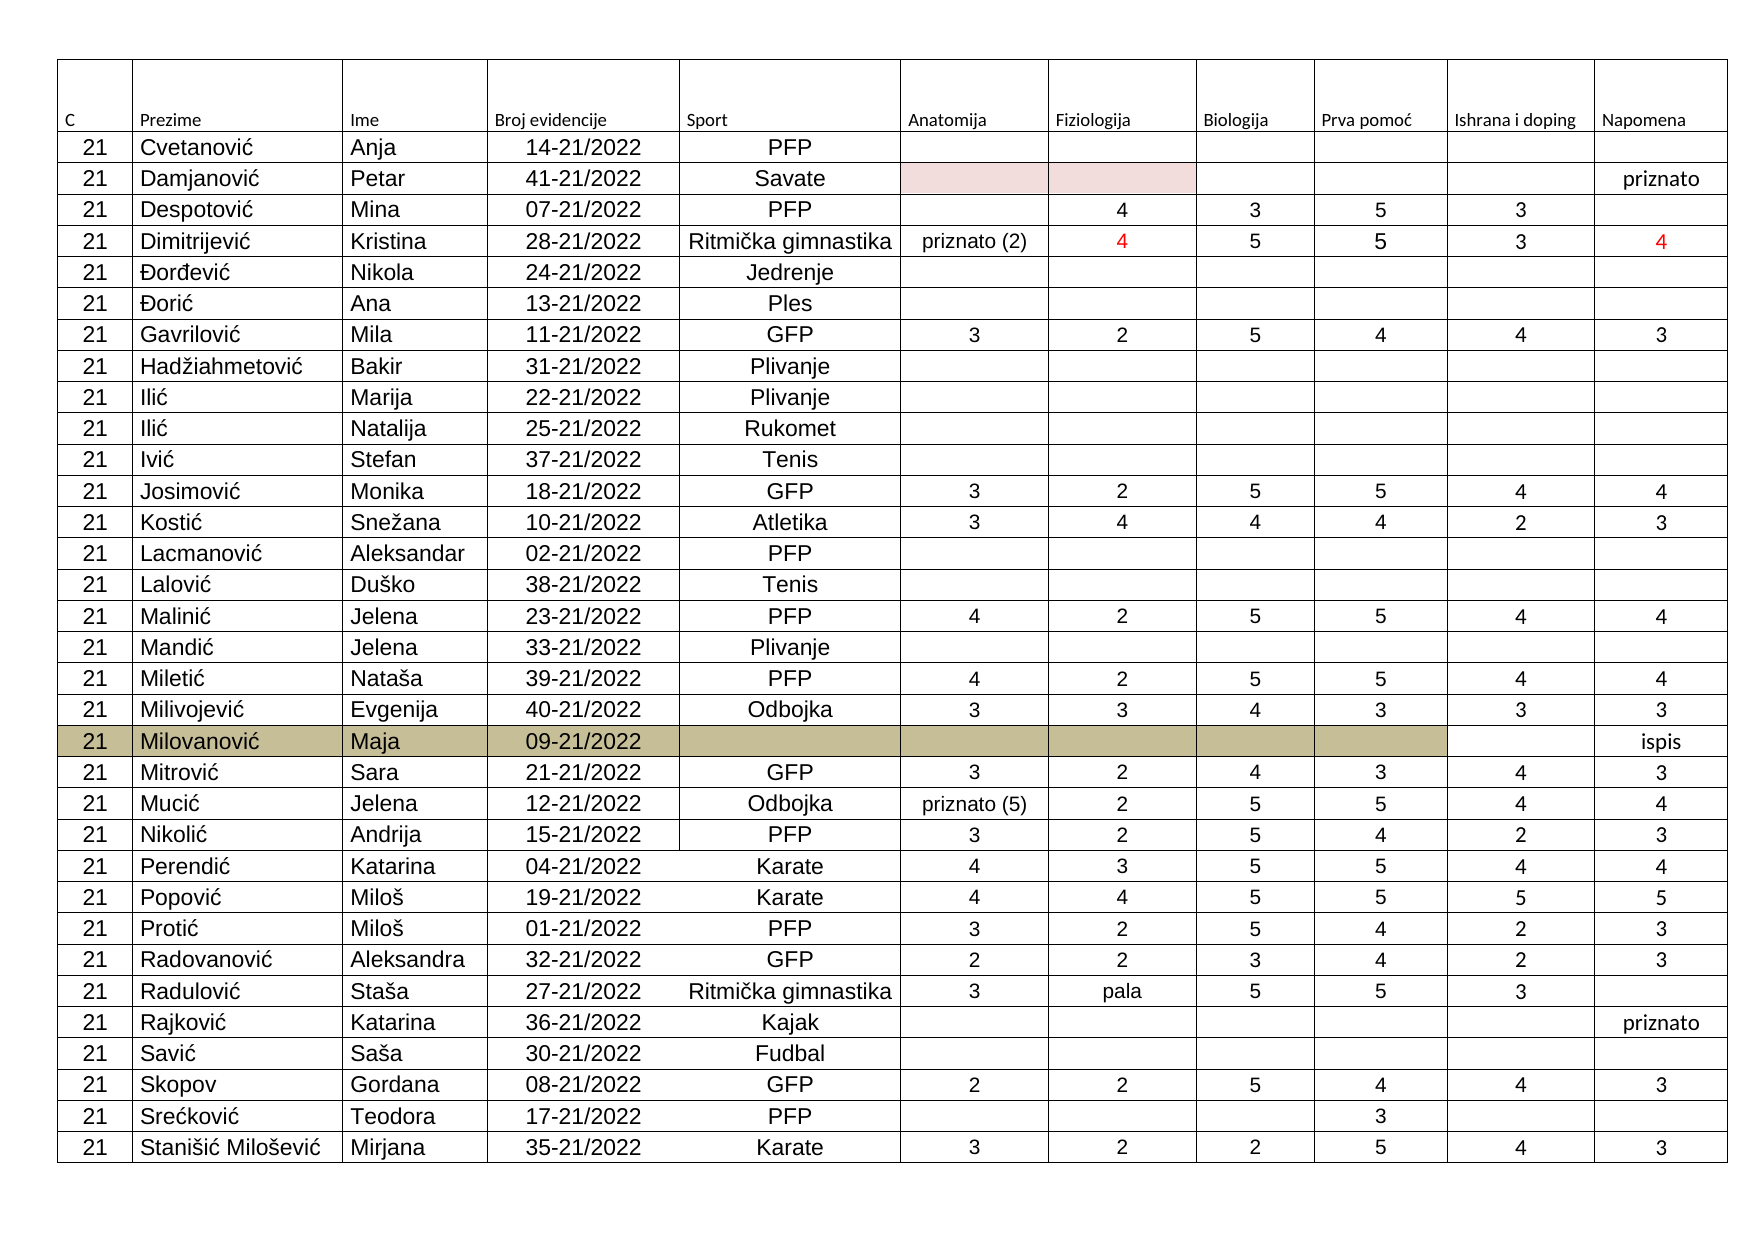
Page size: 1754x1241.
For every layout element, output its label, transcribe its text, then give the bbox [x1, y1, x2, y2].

table_cell [1448, 570, 1594, 600]
table_cell 02-21/2022 [488, 538, 679, 568]
table_cell Karate [679, 851, 900, 881]
table_cell [1197, 351, 1314, 381]
table_cell [1049, 445, 1196, 475]
table_cell [1448, 257, 1594, 287]
table_cell Ana [343, 288, 487, 318]
table_cell Katarina [343, 1007, 487, 1037]
table_cell 21 [58, 132, 132, 162]
table_cell 4 [1448, 788, 1594, 818]
table_cell Sara [343, 757, 487, 787]
table_cell 21 [58, 726, 132, 756]
table_cell 3 [1448, 226, 1594, 256]
table_cell [1049, 1101, 1196, 1131]
table_cell 4 [901, 663, 1048, 693]
table_cell [1448, 413, 1594, 443]
table_cell 21 [58, 1101, 132, 1131]
table_cell Tenis [680, 445, 900, 475]
table_cell 15-21/2022 [488, 820, 679, 850]
table_cell Savate [680, 163, 900, 193]
table_cell 2 [1049, 601, 1196, 631]
table_cell [1315, 132, 1447, 162]
table_cell 21-21/2022 [488, 757, 679, 787]
table_cell Mitrović [133, 757, 342, 787]
table_cell [1448, 132, 1594, 162]
table_cell 4 [1197, 507, 1314, 537]
table_cell Radulović [133, 976, 342, 1006]
table_cell Gavrilović [133, 320, 342, 350]
table_cell 18-21/2022 [488, 476, 679, 506]
table_cell 4 [1315, 1070, 1447, 1100]
table_cell 5 [1197, 976, 1314, 1006]
table_cell Dimitrijević [133, 226, 342, 256]
table_cell Despotović [133, 195, 342, 225]
table_cell Staša [343, 976, 487, 1006]
table_cell 21 [58, 1070, 132, 1100]
table_cell Kostić [133, 507, 342, 537]
table_cell 4 [1595, 663, 1727, 693]
table_cell [1049, 1038, 1196, 1068]
table_cell [1049, 570, 1196, 600]
table_cell Karate [679, 882, 900, 912]
table_cell Teodora [343, 1101, 487, 1131]
table_cell Stefan [343, 445, 487, 475]
table_cell 4 [1049, 195, 1196, 225]
table_cell [1197, 132, 1314, 162]
table_cell 21 [58, 476, 132, 506]
table_cell Tenis [680, 570, 900, 600]
table_cell 08-21/2022 [488, 1070, 679, 1100]
table_cell Damjanović [133, 163, 342, 193]
table_cell [1197, 570, 1314, 600]
table_cell [1315, 1007, 1447, 1037]
table_cell 3 [1448, 695, 1594, 725]
table_cell Ritmička gimnastika [680, 226, 900, 256]
table_cell Nikola [343, 257, 487, 287]
table_cell Milovanović [133, 726, 342, 756]
table_cell Malinić [133, 601, 342, 631]
table_cell [1315, 632, 1447, 662]
table_cell [1197, 726, 1314, 756]
table_cell [1595, 257, 1727, 287]
table_cell 3 [1049, 695, 1196, 725]
table_cell [1049, 413, 1196, 443]
table_cell Karate [679, 1132, 900, 1162]
table_cell GFP [680, 320, 900, 350]
table_cell [1448, 445, 1594, 475]
table_cell 3 [901, 320, 1048, 350]
table_cell Milivojević [133, 695, 342, 725]
table_cell 5 [1197, 320, 1314, 350]
table_cell 4 [1197, 695, 1314, 725]
table_cell 21 [58, 445, 132, 475]
table_cell [1448, 632, 1594, 662]
table_cell 3 [1595, 695, 1727, 725]
table_cell [901, 288, 1048, 318]
table_cell [1049, 163, 1196, 193]
table_cell 25-21/2022 [488, 413, 679, 443]
table_cell GFP [679, 1070, 900, 1100]
table_cell 4 [1448, 851, 1594, 881]
table_cell Jelena [343, 601, 487, 631]
table_cell [1315, 163, 1447, 193]
table_cell 24-21/2022 [488, 257, 679, 287]
table_cell 01-21/2022 [488, 913, 679, 943]
table_cell 21 [58, 851, 132, 881]
table_cell 5 [1595, 882, 1727, 912]
table_cell 21 [58, 226, 132, 256]
table_cell Miloš [343, 913, 487, 943]
table_cell 17-21/2022 [488, 1101, 679, 1131]
table_cell [1595, 288, 1727, 318]
table_cell Ilić [133, 382, 342, 412]
table_cell Duško [343, 570, 487, 600]
table_cell 40-21/2022 [488, 695, 679, 725]
table_cell 4 [1448, 476, 1594, 506]
table_cell PFP [679, 1101, 900, 1131]
table_cell [1595, 351, 1727, 381]
table_cell 5 [1197, 663, 1314, 693]
table_cell [1448, 288, 1594, 318]
table_cell 5 [1315, 976, 1447, 1006]
table_cell PFP [680, 132, 900, 162]
table_cell [1595, 976, 1727, 1006]
table_cell [1049, 726, 1196, 756]
table_cell PFP [679, 913, 900, 943]
table_cell 4 [1595, 601, 1727, 631]
table_cell 21 [58, 1038, 132, 1068]
table_cell Odbojka [680, 788, 900, 818]
table_cell 39-21/2022 [488, 663, 679, 693]
table_cell 5 [1197, 601, 1314, 631]
table_cell 3 [1595, 757, 1727, 787]
table_cell 27-21/2022 [488, 976, 679, 1006]
table_cell 5 [1197, 1070, 1314, 1100]
table_cell Aleksandra [343, 945, 487, 975]
table_cell [1595, 632, 1727, 662]
table_cell 21 [58, 1132, 132, 1162]
table_cell 4 [1049, 882, 1196, 912]
table_cell PFP [680, 195, 900, 225]
table_cell priznato [1595, 1007, 1727, 1037]
table_cell Jelena [343, 788, 487, 818]
table_cell 10-21/2022 [488, 507, 679, 537]
table_cell 32-21/2022 [488, 945, 679, 975]
table_cell [1049, 351, 1196, 381]
table_cell 5 [1197, 882, 1314, 912]
table_cell [1197, 257, 1314, 287]
table_cell 2 [1049, 476, 1196, 506]
table_header Biologija [1197, 60, 1314, 131]
table_cell [1049, 382, 1196, 412]
table_cell PFP [680, 538, 900, 568]
table_cell Saša [343, 1038, 487, 1068]
table_cell [1197, 445, 1314, 475]
table_cell 3 [1049, 851, 1196, 881]
table_cell 07-21/2022 [488, 195, 679, 225]
table_cell 2 [1049, 820, 1196, 850]
table_cell [1049, 1007, 1196, 1037]
table_cell Ples [680, 288, 900, 318]
table_cell 4 [1595, 851, 1727, 881]
table_cell priznato (5) [901, 788, 1048, 818]
table_cell [1315, 570, 1447, 600]
table_cell 3 [901, 820, 1048, 850]
table_cell Evgenija [343, 695, 487, 725]
table_cell 3 [1595, 507, 1727, 537]
table_cell Hadžiahmetović [133, 351, 342, 381]
table_cell [1448, 1007, 1594, 1037]
table_cell 2 [1049, 1070, 1196, 1100]
table_cell [1197, 1007, 1314, 1037]
table_cell 28-21/2022 [488, 226, 679, 256]
table_header C [58, 60, 132, 131]
table_cell 21 [58, 820, 132, 850]
table_cell Jelena [343, 632, 487, 662]
table_cell Jedrenje [680, 257, 900, 287]
table_cell [1197, 288, 1314, 318]
table_cell 2 [901, 945, 1048, 975]
table_cell [1049, 257, 1196, 287]
table_cell 21 [58, 320, 132, 350]
table_cell 3 [901, 476, 1048, 506]
table_cell 2 [1448, 820, 1594, 850]
table_header Prezime [133, 60, 342, 131]
table_cell Monika [343, 476, 487, 506]
table_cell Lalović [133, 570, 342, 600]
table_cell 21 [58, 601, 132, 631]
table_cell Snežana [343, 507, 487, 537]
table_cell 2 [1448, 945, 1594, 975]
table_cell [1049, 538, 1196, 568]
table_cell Lacmanović [133, 538, 342, 568]
table_cell [901, 632, 1048, 662]
table_cell [901, 382, 1048, 412]
table_cell [1448, 726, 1594, 756]
table_cell 21 [58, 695, 132, 725]
table_cell Stanišić Milošević [133, 1132, 342, 1162]
table_cell Kristina [343, 226, 487, 256]
table_cell [901, 1101, 1048, 1131]
table_cell 3 [1315, 695, 1447, 725]
table_cell 5 [1315, 882, 1447, 912]
table_cell 3 [1595, 1070, 1727, 1100]
table_cell Natalija [343, 413, 487, 443]
table_cell 22-21/2022 [488, 382, 679, 412]
table_cell Plivanje [680, 351, 900, 381]
table_cell 21 [58, 945, 132, 975]
table_cell 3 [901, 695, 1048, 725]
table_cell 23-21/2022 [488, 601, 679, 631]
table_cell [901, 1038, 1048, 1068]
table_cell [901, 570, 1048, 600]
table_cell 21 [58, 382, 132, 412]
table_cell [1197, 413, 1314, 443]
table_cell PFP [680, 663, 900, 693]
table_cell 4 [1448, 601, 1594, 631]
table_cell Miloš [343, 882, 487, 912]
table_cell [1049, 288, 1196, 318]
table_cell [1448, 163, 1594, 193]
table_cell Ilić [133, 413, 342, 443]
table_cell [901, 257, 1048, 287]
table_cell Fudbal [679, 1038, 900, 1068]
table_cell 5 [1315, 476, 1447, 506]
table_cell GFP [680, 757, 900, 787]
table_cell 3 [1197, 945, 1314, 975]
table_cell [1595, 413, 1727, 443]
table_cell 4 [1595, 476, 1727, 506]
table_cell [901, 1007, 1048, 1037]
table_cell priznato [1595, 163, 1727, 193]
table_cell [901, 132, 1048, 162]
table_cell [901, 726, 1048, 756]
table_cell [1197, 632, 1314, 662]
table_cell Josimović [133, 476, 342, 506]
table_cell [1315, 288, 1447, 318]
table_cell Popović [133, 882, 342, 912]
table_cell 21 [58, 195, 132, 225]
table_cell 3 [1595, 913, 1727, 943]
table_cell 4 [1197, 757, 1314, 787]
table_cell Đorđević [133, 257, 342, 287]
table_cell 2 [1049, 320, 1196, 350]
table_cell 5 [1315, 195, 1447, 225]
table_cell [1448, 538, 1594, 568]
table_cell 2 [1049, 1132, 1196, 1162]
table_cell 35-21/2022 [488, 1132, 679, 1162]
table_cell 3 [1448, 195, 1594, 225]
table_cell priznato (2) [901, 226, 1048, 256]
table_cell Ritmička gimnastika [679, 976, 900, 1006]
table_cell Cvetanović [133, 132, 342, 162]
table_cell 13-21/2022 [488, 288, 679, 318]
table_cell Ivić [133, 445, 342, 475]
table_cell Rajković [133, 1007, 342, 1037]
table_cell [1197, 1101, 1314, 1131]
table_cell 36-21/2022 [488, 1007, 679, 1037]
table_header Napomena [1595, 60, 1727, 131]
table_cell 3 [1595, 1132, 1727, 1162]
table_header Broj evidencije [488, 60, 679, 131]
table_cell Perendić [133, 851, 342, 881]
table_cell 12-21/2022 [488, 788, 679, 818]
table_cell 21 [58, 163, 132, 193]
table_cell Gordana [343, 1070, 487, 1100]
table_cell 5 [1197, 788, 1314, 818]
table_cell [1049, 132, 1196, 162]
table_cell 14-21/2022 [488, 132, 679, 162]
table_cell 21 [58, 413, 132, 443]
table_cell 4 [1315, 945, 1447, 975]
table_cell [1315, 351, 1447, 381]
table_cell Rukomet [680, 413, 900, 443]
table_cell [1448, 1101, 1594, 1131]
table_cell 5 [1315, 1132, 1447, 1162]
table_cell 3 [901, 507, 1048, 537]
table_cell 4 [1448, 757, 1594, 787]
table_header Ishrana i doping [1448, 60, 1594, 131]
table_cell Mirjana [343, 1132, 487, 1162]
table_cell [1197, 163, 1314, 193]
table_cell [1595, 538, 1727, 568]
table_cell [1595, 445, 1727, 475]
table_cell 4 [1049, 226, 1196, 256]
table_cell 4 [1049, 507, 1196, 537]
table_cell 5 [1197, 820, 1314, 850]
table_cell 21 [58, 976, 132, 1006]
table_cell [901, 413, 1048, 443]
table_cell [1315, 257, 1447, 287]
table_cell 37-21/2022 [488, 445, 679, 475]
table_cell Miletić [133, 663, 342, 693]
table_cell [1049, 632, 1196, 662]
table_cell Marija [343, 382, 487, 412]
table_header Prva pomoć [1315, 60, 1447, 131]
table_cell 4 [1315, 507, 1447, 537]
table_cell 21 [58, 913, 132, 943]
table_cell Odbojka [680, 695, 900, 725]
table_cell PFP [680, 820, 900, 850]
table_cell 5 [1197, 851, 1314, 881]
table_cell 4 [1315, 320, 1447, 350]
table_cell 3 [1315, 757, 1447, 787]
table_cell 4 [1448, 1132, 1594, 1162]
table_cell 2 [1448, 913, 1594, 943]
table_cell 4 [901, 882, 1048, 912]
table_cell 21 [58, 257, 132, 287]
table_cell Savić [133, 1038, 342, 1068]
table_cell [1595, 382, 1727, 412]
table_cell 11-21/2022 [488, 320, 679, 350]
table_cell Plivanje [680, 382, 900, 412]
table_cell Bakir [343, 351, 487, 381]
table_cell 38-21/2022 [488, 570, 679, 600]
table_cell [1197, 382, 1314, 412]
table_cell [1315, 1038, 1447, 1068]
table_cell 3 [1595, 820, 1727, 850]
table_cell 5 [1448, 882, 1594, 912]
table_cell 3 [1448, 976, 1594, 1006]
table_cell PFP [680, 601, 900, 631]
table_cell 4 [1595, 788, 1727, 818]
table_cell 4 [1448, 1070, 1594, 1100]
table_cell 19-21/2022 [488, 882, 679, 912]
table_cell 5 [1197, 913, 1314, 943]
table_cell 5 [1197, 476, 1314, 506]
table_cell 2 [1049, 945, 1196, 975]
table_cell Petar [343, 163, 487, 193]
table_cell GFP [680, 476, 900, 506]
table_cell 21 [58, 288, 132, 318]
table_cell 4 [1448, 663, 1594, 693]
table_cell Mila [343, 320, 487, 350]
table_cell 3 [901, 976, 1048, 1006]
table_cell 30-21/2022 [488, 1038, 679, 1068]
table_cell 2 [1448, 507, 1594, 537]
table_header Ime [343, 60, 487, 131]
table_cell 5 [1315, 663, 1447, 693]
table_cell 3 [901, 757, 1048, 787]
table_cell 4 [1315, 820, 1447, 850]
table_cell Aleksandar [343, 538, 487, 568]
table_cell [1595, 1101, 1727, 1131]
table_cell Srećković [133, 1101, 342, 1131]
table_cell 21 [58, 570, 132, 600]
table_cell 2 [1049, 913, 1196, 943]
table_cell 2 [1049, 757, 1196, 787]
table_cell [901, 445, 1048, 475]
table_cell Nataša [343, 663, 487, 693]
table_cell 33-21/2022 [488, 632, 679, 662]
table_cell 3 [901, 1132, 1048, 1162]
table_cell 5 [1315, 601, 1447, 631]
table_cell 21 [58, 788, 132, 818]
table_cell 31-21/2022 [488, 351, 679, 381]
table_header Sport [680, 60, 900, 131]
table_cell [901, 163, 1048, 193]
table_cell 04-21/2022 [488, 851, 679, 881]
table_cell [1448, 351, 1594, 381]
table_header Anatomija [901, 60, 1048, 131]
table_cell Anja [343, 132, 487, 162]
table_cell Kajak [679, 1007, 900, 1037]
table_cell Mandić [133, 632, 342, 662]
table_cell 4 [1315, 913, 1447, 943]
table_cell 4 [901, 601, 1048, 631]
table_cell Mina [343, 195, 487, 225]
table_cell Skopov [133, 1070, 342, 1100]
table_cell [1315, 382, 1447, 412]
table_cell GFP [679, 945, 900, 975]
table_cell [901, 538, 1048, 568]
table_cell 21 [58, 351, 132, 381]
table_cell Maja [343, 726, 487, 756]
table_cell 4 [1448, 320, 1594, 350]
table_cell [1197, 538, 1314, 568]
table_cell [901, 195, 1048, 225]
table_cell 21 [58, 632, 132, 662]
table_cell [1448, 1038, 1594, 1068]
table_cell Atletika [680, 507, 900, 537]
table_cell 3 [1315, 1101, 1447, 1131]
table_cell Katarina [343, 851, 487, 881]
table_cell 21 [58, 1007, 132, 1037]
table_cell Nikolić [133, 820, 342, 850]
table_cell Radovanović [133, 945, 342, 975]
table_cell [1315, 445, 1447, 475]
table_cell Protić [133, 913, 342, 943]
table_cell 5 [1315, 226, 1447, 256]
table_cell [1595, 1038, 1727, 1068]
table_cell ispis [1595, 726, 1727, 756]
table_cell 21 [58, 757, 132, 787]
table_cell 21 [58, 882, 132, 912]
table_cell 21 [58, 538, 132, 568]
table_cell [1595, 195, 1727, 225]
table_cell 2 [901, 1070, 1048, 1100]
table_cell [1315, 538, 1447, 568]
table_cell [1595, 132, 1727, 162]
table_cell 21 [58, 663, 132, 693]
table_cell 21 [58, 507, 132, 537]
table_cell 3 [1197, 195, 1314, 225]
table_cell [1448, 382, 1594, 412]
table_cell Andrija [343, 820, 487, 850]
table_cell 5 [1315, 788, 1447, 818]
table_header Fiziologija [1049, 60, 1196, 131]
table_cell 5 [1197, 226, 1314, 256]
table_cell 3 [1595, 945, 1727, 975]
table_cell Mucić [133, 788, 342, 818]
table_cell 41-21/2022 [488, 163, 679, 193]
table_cell pala [1049, 976, 1196, 1006]
table_cell Đorić [133, 288, 342, 318]
table_cell Plivanje [680, 632, 900, 662]
table_cell 09-21/2022 [488, 726, 679, 756]
table_cell [1315, 413, 1447, 443]
table_cell 4 [901, 851, 1048, 881]
table_cell [1315, 726, 1447, 756]
table_cell 2 [1197, 1132, 1314, 1162]
table_cell [1595, 570, 1727, 600]
table_cell [1197, 1038, 1314, 1068]
table_cell 3 [1595, 320, 1727, 350]
table_cell [680, 726, 900, 756]
table_cell [901, 351, 1048, 381]
table_cell 3 [901, 913, 1048, 943]
table_cell 2 [1049, 663, 1196, 693]
table_cell 4 [1595, 226, 1727, 256]
table_cell 2 [1049, 788, 1196, 818]
table_cell 5 [1315, 851, 1447, 881]
